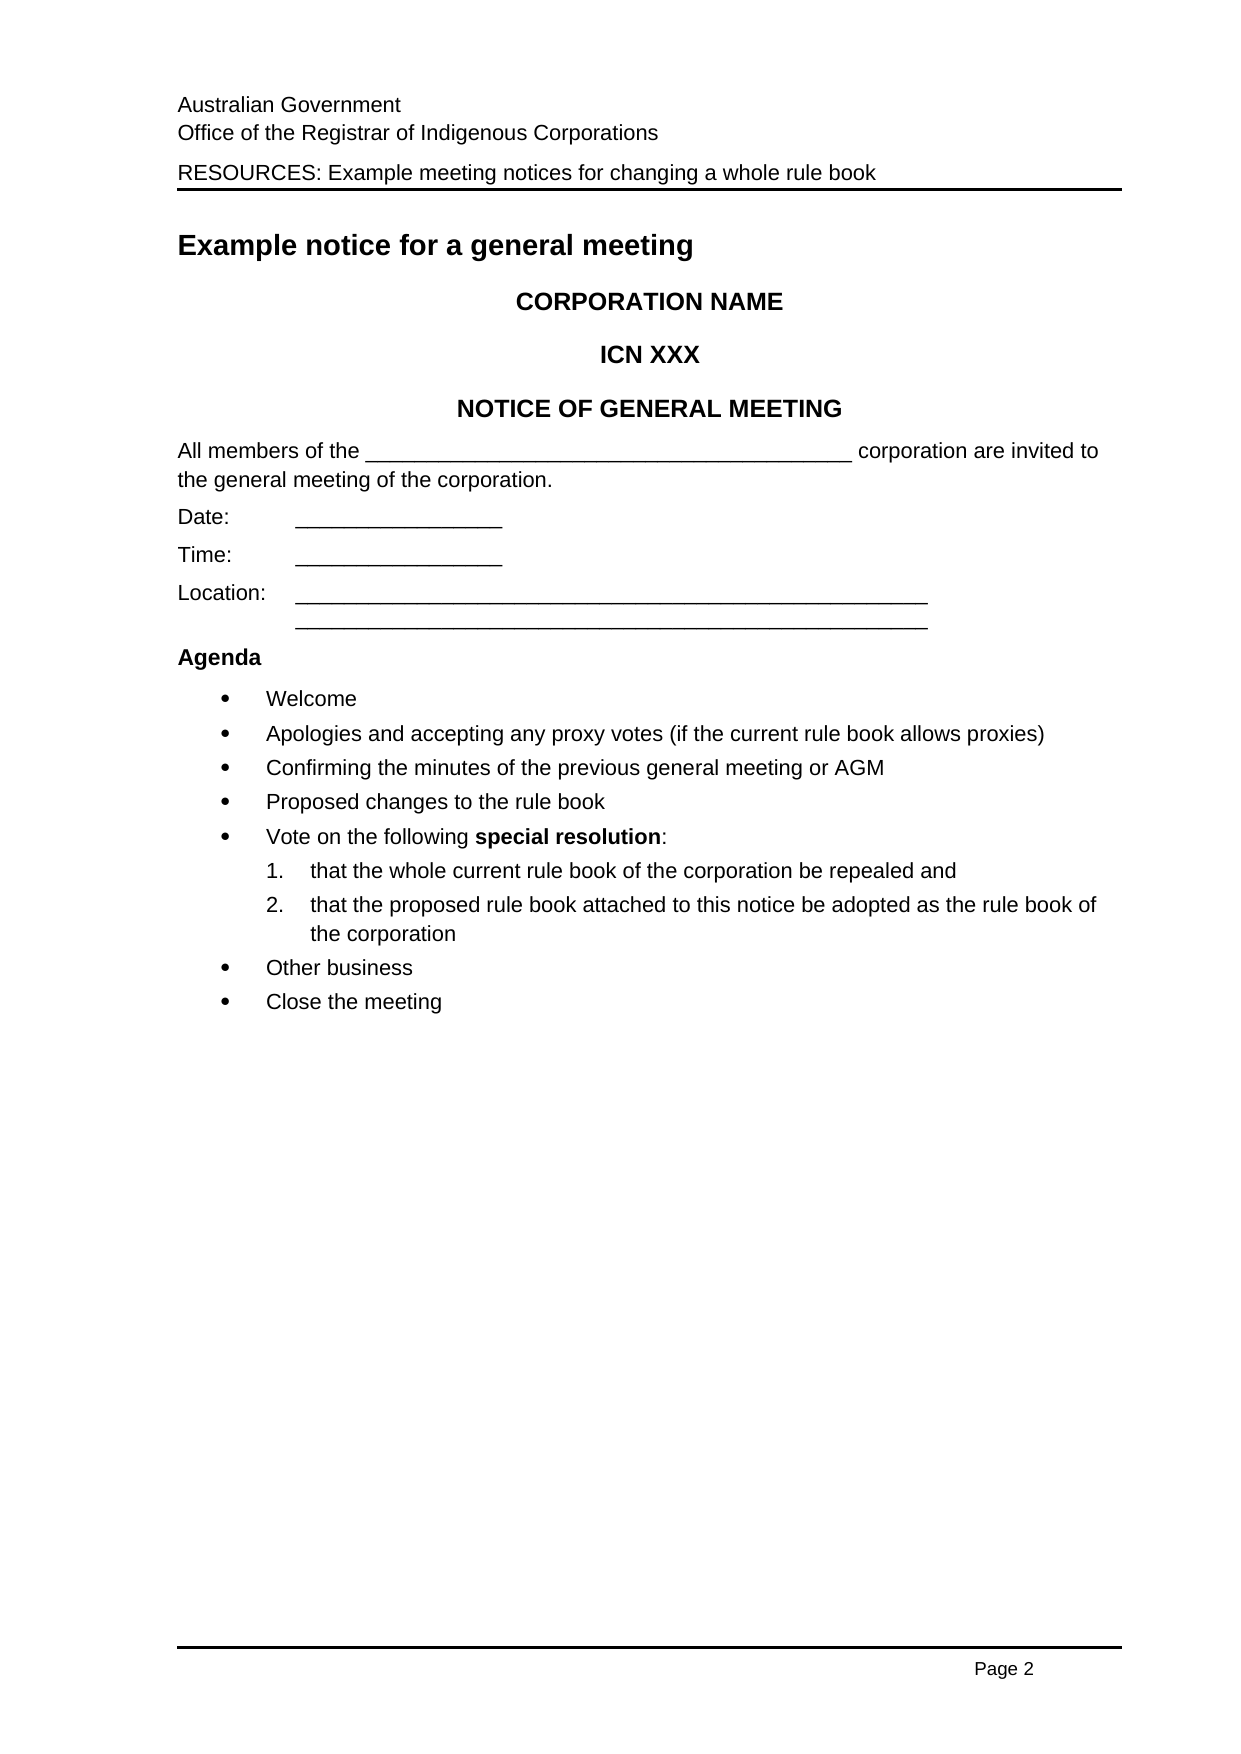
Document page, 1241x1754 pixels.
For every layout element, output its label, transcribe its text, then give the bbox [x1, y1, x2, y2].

list 2. that the proposed rule book attached to this notice be adopted as the rule book of the corporation [266, 889, 1122, 946]
list 1. that the whole current rule book of the corporation be repealed and [266, 855, 1122, 883]
list Welcome [221, 683, 1122, 711]
text Date: _________________ [177, 504, 1122, 529]
text Time: _________________ [177, 542, 1122, 567]
text Location: ____________________________________________________ ____________________________________________________ [177, 580, 1122, 630]
list Apologies and accepting any proxy votes (if the current rule book allows proxies) [221, 718, 1122, 746]
subtitle Agenda [177, 643, 1122, 671]
subtitle CORPORATION NAME [177, 287, 1122, 316]
subtitle Example notice for a general meeting [177, 228, 1122, 262]
list Other business [221, 952, 1122, 980]
list Confirming the minutes of the previous general meeting or AGM [221, 752, 1122, 780]
subtitle NOTICE OF GENERAL MEETING [177, 394, 1122, 423]
list Vote on the following special resolution: [221, 821, 1122, 849]
list Proposed changes to the rule book [221, 786, 1122, 814]
list Close the meeting [221, 986, 1122, 1014]
subtitle ICN XXX [177, 341, 1122, 369]
text All members of the ________________________________________ corporation are invited to the general meeting of the corporation. [177, 436, 1122, 492]
